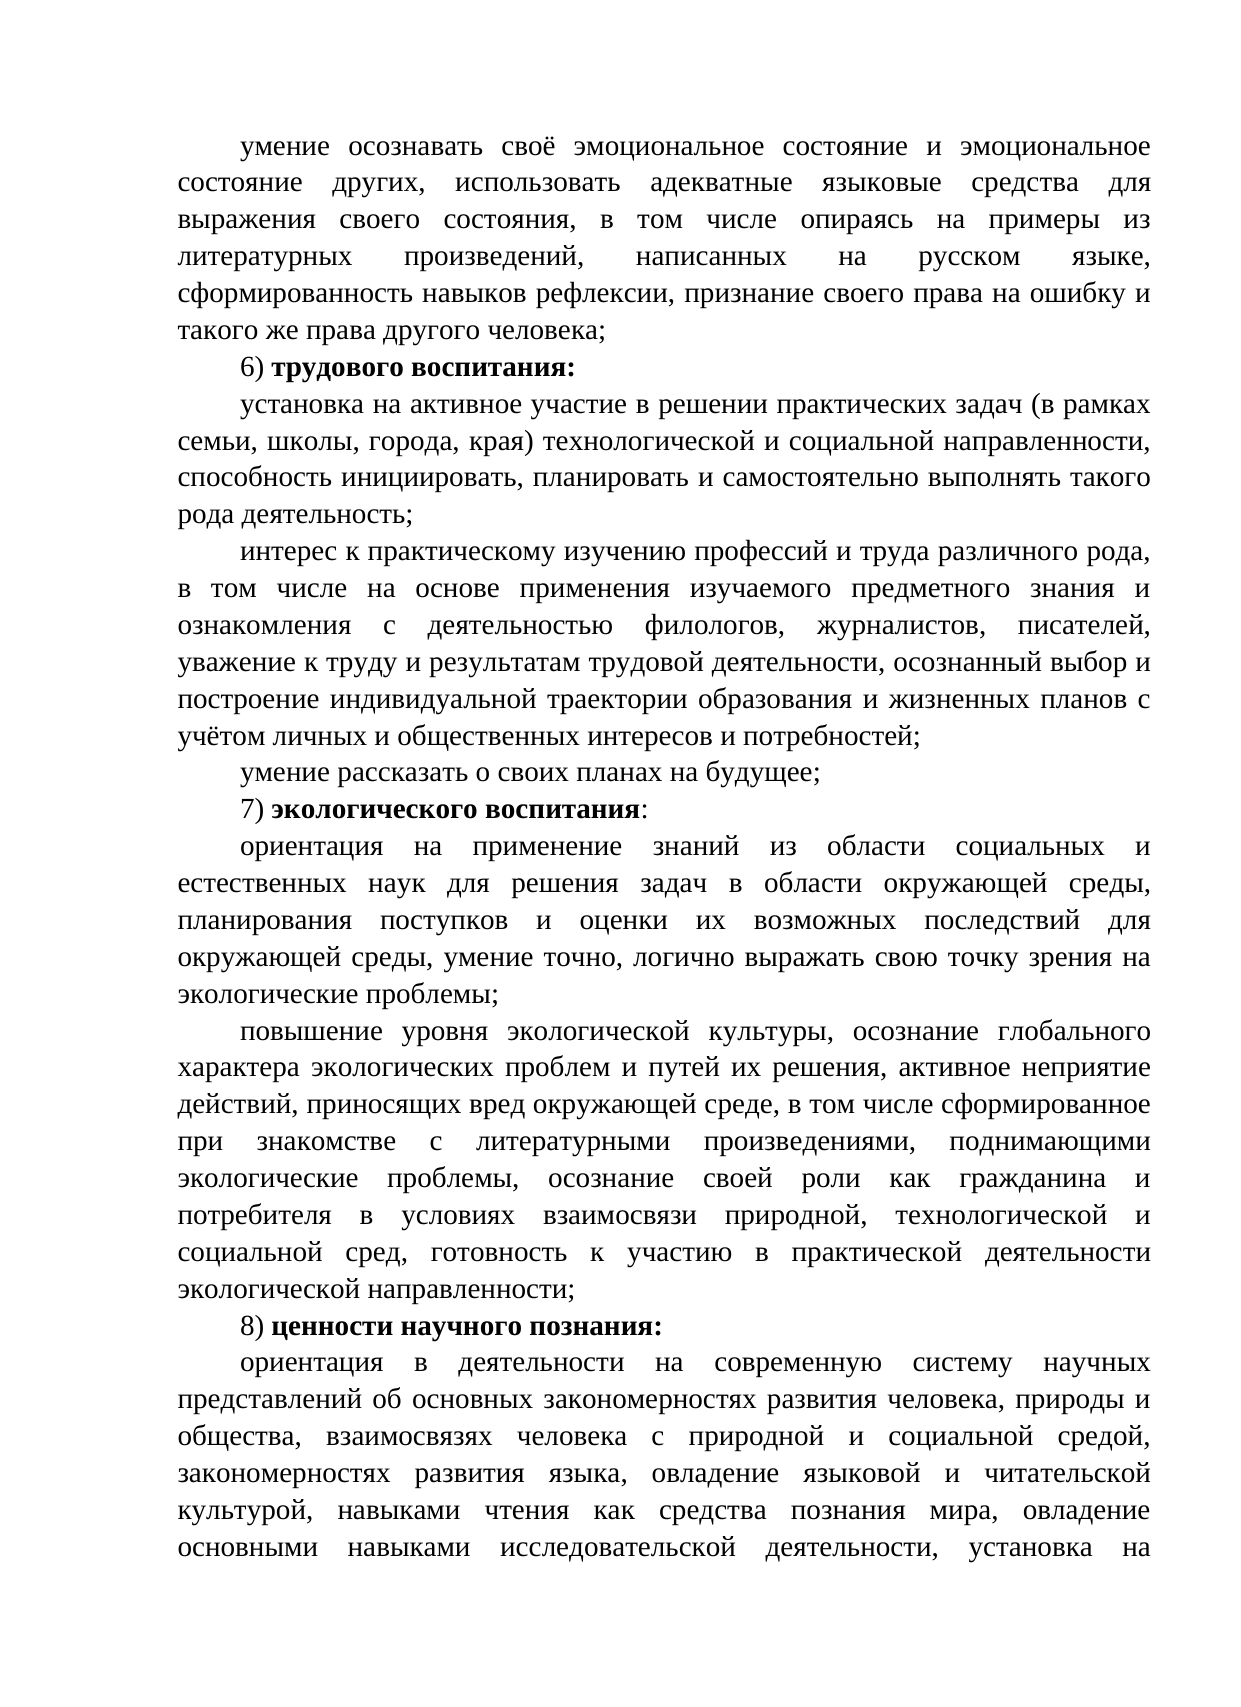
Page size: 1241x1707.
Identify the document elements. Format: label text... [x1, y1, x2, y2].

text 7) экологического воспитания: [177, 791, 1152, 825]
text интерес к практическому изучению профессий и труда различного рода, в том числе на основе применения изучаемого предметного знания и ознакомления с деятельностью филологов, журналистов, писателей, уважение к труду и результатам трудовой деятельности, осознанный выбор и построение индивидуальной траектории образования и жизненных планов с учётом личных и общественных интересов и потребностей; [177, 533, 1152, 751]
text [177, 1344, 1152, 1562]
text установка на активное участие в решении практических задач (в рамках семьи, школы, города, края) технологической и социальной направленности, способность инициировать, планировать и самостоятельно выполнять такого рода деятельность; [177, 386, 1152, 530]
text ориентация на применение знаний из области социальных и естественных наук для решения задач в области окружающей среды, планирования поступков и оценки их возможных последствий для окружающей среды, умение точно, логично выражать свою точку зрения на экологические проблемы; [177, 828, 1152, 1009]
text умение осознавать своё эмоциональное состояние и эмоциональное состояние других, использовать адекватные языковые средства для выражения своего состояния, в том числе опираясь на примеры из литературных произведений, написанных на русском языке, сформированность навыков рефлексии, признание своего права на ошибку и такого же права другого человека; [177, 128, 1152, 346]
text умение рассказать о своих планах на будущее; [177, 754, 1152, 788]
text повышение уровня экологической культуры, осознание глобального характера экологических проблем и путей их решения, активное неприятие действий, приносящих вред окружающей среде, в том числе сформированное при знакомстве с литературными произведениями, поднимающими экологические проблемы, осознание своей роли как гражданина и потребителя в условиях взаимосвязи природной, технологической и социальной сред, готовность к участию в практической деятельности экологической направленности; [177, 1013, 1152, 1304]
text 8) ценности научного познания: [177, 1308, 1152, 1341]
text 6) трудового воспитания: [177, 349, 1152, 382]
